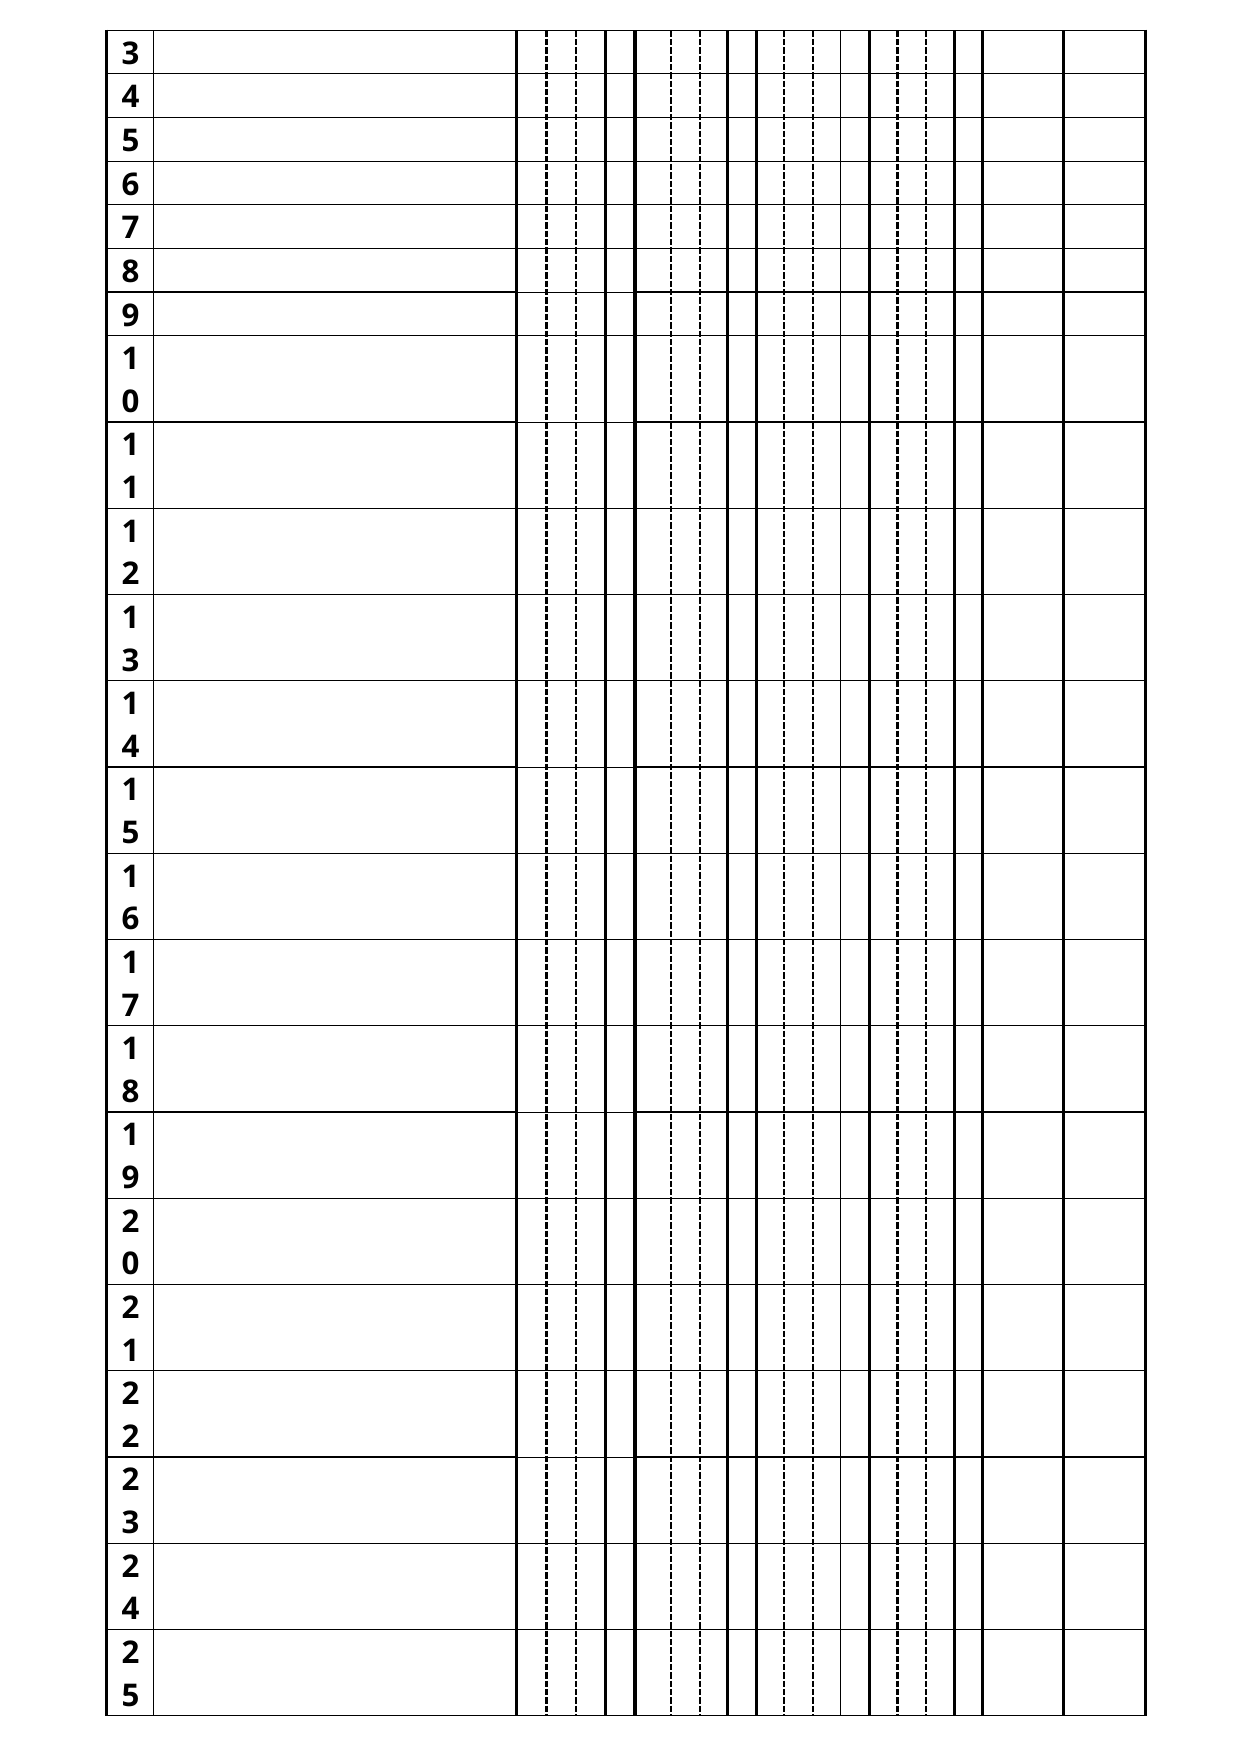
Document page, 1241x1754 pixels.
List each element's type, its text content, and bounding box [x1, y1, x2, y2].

table_cell [729, 1285, 755, 1370]
table_cell [984, 162, 1062, 204]
table_cell [154, 1544, 515, 1629]
table_cell [1065, 1630, 1144, 1715]
table_cell [784, 1544, 813, 1629]
table_cell [154, 293, 515, 335]
table_cell [607, 118, 633, 161]
table_cell [841, 1199, 868, 1284]
table_cell [926, 509, 953, 594]
table_cell [1065, 205, 1144, 248]
table_cell [637, 1544, 671, 1629]
table_cell [758, 118, 784, 161]
table_cell [926, 854, 953, 939]
table_cell [813, 249, 840, 291]
table_cell [1065, 31, 1144, 73]
table_cell [841, 336, 868, 421]
table_cell [546, 1458, 576, 1543]
table_cell [1065, 249, 1144, 291]
table_cell [607, 1199, 633, 1284]
table_cell [984, 681, 1062, 766]
table_cell [729, 249, 755, 291]
table_cell [898, 31, 926, 73]
table_cell [898, 336, 926, 421]
table_cell [607, 162, 633, 204]
table_cell [518, 1458, 546, 1543]
table_cell [671, 423, 699, 508]
table_cell [898, 940, 926, 1025]
table_cell [758, 293, 784, 335]
table_cell [729, 31, 755, 73]
table_cell [518, 1630, 546, 1715]
table_cell [784, 509, 813, 594]
table_cell [700, 768, 726, 853]
table_cell [813, 1458, 840, 1543]
table_cell [841, 509, 868, 594]
table_cell [576, 1199, 604, 1284]
table_cell [700, 681, 726, 766]
table_cell [956, 1630, 981, 1715]
table_cell [700, 118, 726, 161]
table_cell [607, 768, 633, 853]
table_cell [784, 681, 813, 766]
table_cell [671, 1026, 699, 1111]
table_cell [546, 1371, 576, 1456]
table_cell [784, 1113, 813, 1198]
table_cell [607, 423, 633, 508]
table_cell [813, 31, 840, 73]
table_cell [813, 681, 840, 766]
table_cell [898, 1199, 926, 1284]
table_cell [671, 336, 699, 421]
table_cell [607, 681, 633, 766]
table_cell [700, 74, 726, 117]
table_cell [154, 854, 515, 939]
table_cell [758, 1630, 784, 1715]
table_cell [518, 249, 546, 291]
table_cell [898, 423, 926, 508]
table_cell [671, 74, 699, 117]
table_cell [813, 74, 840, 117]
table_cell [813, 162, 840, 204]
table_cell [518, 118, 546, 161]
table_cell [518, 854, 546, 939]
table_cell [841, 118, 868, 161]
table_cell [813, 205, 840, 248]
table_cell [784, 1371, 813, 1456]
table_cell [637, 423, 671, 508]
table_cell [1065, 1199, 1144, 1284]
table_cell [784, 74, 813, 117]
table_cell [758, 249, 784, 291]
table_cell [871, 595, 897, 680]
table_cell [813, 423, 840, 508]
table_cell [729, 940, 755, 1025]
table_cell [871, 1199, 897, 1284]
table_cell [671, 854, 699, 939]
table_cell [576, 1285, 604, 1370]
table_cell [637, 162, 671, 204]
table_cell [671, 162, 699, 204]
table_cell 13 [108, 595, 153, 680]
table_cell [546, 423, 576, 508]
table_cell [898, 249, 926, 291]
table_cell [784, 205, 813, 248]
table_cell 10 [108, 336, 153, 421]
table_cell [671, 1113, 699, 1198]
table_cell [784, 768, 813, 853]
table_cell [956, 1458, 981, 1543]
table_cell 5 [108, 118, 153, 161]
table_cell [984, 423, 1062, 508]
table_cell [898, 162, 926, 204]
table_cell [758, 1544, 784, 1629]
table_cell [841, 162, 868, 204]
table_cell [576, 940, 604, 1025]
table_cell [637, 681, 671, 766]
table_cell [956, 423, 981, 508]
table_cell [637, 1458, 671, 1543]
table_cell [637, 293, 671, 335]
table_cell [956, 509, 981, 594]
table_cell [154, 336, 515, 421]
table_cell [607, 940, 633, 1025]
table_cell [956, 31, 981, 73]
table_cell [700, 293, 726, 335]
table_cell [671, 205, 699, 248]
table_cell 4 [108, 74, 153, 117]
table_cell [1065, 854, 1144, 939]
table_cell [607, 249, 633, 291]
table_cell [956, 595, 981, 680]
table_cell [956, 1199, 981, 1284]
table_cell [607, 1458, 633, 1543]
table_cell [871, 854, 897, 939]
table_cell [700, 423, 726, 508]
table_cell [576, 1371, 604, 1456]
table_cell [926, 118, 953, 161]
table_cell [758, 595, 784, 680]
table_cell [898, 118, 926, 161]
table_cell [841, 423, 868, 508]
table_cell [784, 336, 813, 421]
table_cell [729, 768, 755, 853]
table_cell 22 [108, 1371, 153, 1456]
table_cell [926, 31, 953, 73]
table_cell [984, 1371, 1062, 1456]
table_cell [576, 423, 604, 508]
table_cell [576, 681, 604, 766]
table_cell [841, 249, 868, 291]
table_cell [546, 595, 576, 680]
table_cell [758, 74, 784, 117]
table_cell [637, 1630, 671, 1715]
table_cell [729, 854, 755, 939]
table_cell [576, 1630, 604, 1715]
table_cell [671, 595, 699, 680]
table_cell [518, 509, 546, 594]
table_cell [546, 162, 576, 204]
table_cell [871, 118, 897, 161]
table_cell [813, 595, 840, 680]
table_cell [576, 336, 604, 421]
table_cell [898, 205, 926, 248]
table_cell [518, 1544, 546, 1629]
table_cell [1065, 681, 1144, 766]
table_cell [898, 1026, 926, 1111]
table_cell [956, 336, 981, 421]
table_cell [841, 1371, 868, 1456]
table_cell [926, 336, 953, 421]
table_cell [154, 118, 515, 161]
table_cell [841, 681, 868, 766]
table_cell [576, 118, 604, 161]
table_cell [926, 1544, 953, 1629]
table_cell [926, 1285, 953, 1370]
table_cell [758, 423, 784, 508]
table_cell [841, 595, 868, 680]
table_cell [154, 423, 515, 508]
table_cell [813, 854, 840, 939]
table_cell [518, 31, 546, 73]
table_cell [956, 681, 981, 766]
table_cell [637, 595, 671, 680]
table_cell [926, 1113, 953, 1198]
table_cell 24 [108, 1544, 153, 1629]
table_cell [758, 31, 784, 73]
table_cell [758, 1026, 784, 1111]
table_cell [729, 1113, 755, 1198]
table_cell [729, 1544, 755, 1629]
table_cell [841, 1630, 868, 1715]
table_cell [898, 293, 926, 335]
table_cell [984, 1113, 1062, 1198]
table_cell [956, 1371, 981, 1456]
table_cell [758, 681, 784, 766]
table_cell [784, 1285, 813, 1370]
table_cell 23 [108, 1458, 153, 1543]
table_cell [898, 1458, 926, 1543]
table_cell [700, 1026, 726, 1111]
table_cell [898, 1371, 926, 1456]
table_cell [154, 681, 515, 766]
table_cell [546, 205, 576, 248]
table_cell [926, 1199, 953, 1284]
table_cell [546, 249, 576, 291]
table_cell [700, 1544, 726, 1629]
table_cell [758, 1458, 784, 1543]
table_cell [841, 1458, 868, 1543]
table_cell [1065, 118, 1144, 161]
table_cell [984, 595, 1062, 680]
table_cell [871, 423, 897, 508]
table_cell [154, 74, 515, 117]
table_cell [871, 509, 897, 594]
table_cell [926, 681, 953, 766]
table_cell [671, 768, 699, 853]
table_cell [841, 1285, 868, 1370]
table_cell [607, 1113, 633, 1198]
table_cell [576, 1458, 604, 1543]
table_cell [607, 595, 633, 680]
table_cell [700, 509, 726, 594]
table_cell [984, 1630, 1062, 1715]
table_cell [576, 205, 604, 248]
table_cell [956, 162, 981, 204]
table_cell [841, 854, 868, 939]
table_cell [784, 595, 813, 680]
table_cell [637, 1285, 671, 1370]
table_cell [871, 768, 897, 853]
table_cell [813, 1371, 840, 1456]
table_cell [546, 1544, 576, 1629]
table_cell [546, 854, 576, 939]
table_cell [758, 1199, 784, 1284]
table_cell [956, 940, 981, 1025]
table_cell [813, 509, 840, 594]
table_cell [576, 595, 604, 680]
table_cell [154, 509, 515, 594]
table_cell [729, 423, 755, 508]
table_cell [518, 1371, 546, 1456]
table_cell [154, 1199, 515, 1284]
table_cell [729, 162, 755, 204]
table_cell [841, 31, 868, 73]
table_cell [700, 205, 726, 248]
table_cell [841, 768, 868, 853]
table_cell [518, 423, 546, 508]
table_cell [729, 205, 755, 248]
table_cell [784, 1458, 813, 1543]
table_cell [607, 74, 633, 117]
table_cell [841, 74, 868, 117]
table_cell [576, 74, 604, 117]
table_cell [758, 940, 784, 1025]
table_cell [154, 940, 515, 1025]
table_cell [607, 854, 633, 939]
table_cell [758, 336, 784, 421]
table_cell [671, 681, 699, 766]
table_cell [729, 336, 755, 421]
table_cell [841, 1113, 868, 1198]
table_cell [1065, 74, 1144, 117]
table_cell [518, 681, 546, 766]
table_cell [546, 940, 576, 1025]
table_cell [671, 1199, 699, 1284]
table_cell [671, 1630, 699, 1715]
table_cell [637, 31, 671, 73]
table_cell [841, 940, 868, 1025]
table_cell [576, 509, 604, 594]
table_cell [637, 118, 671, 161]
table_cell [729, 1630, 755, 1715]
table_cell [984, 293, 1062, 335]
table_cell [518, 162, 546, 204]
table_cell [700, 1113, 726, 1198]
table_cell [813, 118, 840, 161]
table_cell [637, 1199, 671, 1284]
table_cell [607, 31, 633, 73]
table_cell [700, 1199, 726, 1284]
table_cell 20 [108, 1199, 153, 1284]
table_cell [607, 336, 633, 421]
table_cell [871, 1371, 897, 1456]
table_cell [671, 1285, 699, 1370]
table_cell [898, 1630, 926, 1715]
table_cell [984, 509, 1062, 594]
table_cell [926, 1371, 953, 1456]
table_cell [729, 118, 755, 161]
table_cell [1065, 768, 1144, 853]
table_cell [576, 162, 604, 204]
table_cell [984, 1544, 1062, 1629]
table_cell [637, 1113, 671, 1198]
table_cell [1065, 1285, 1144, 1370]
table_cell [813, 336, 840, 421]
table_cell [154, 1026, 515, 1111]
table_cell [576, 1113, 604, 1198]
table_cell [607, 1026, 633, 1111]
table_cell [841, 205, 868, 248]
table_cell [671, 1371, 699, 1456]
table_cell [700, 1458, 726, 1543]
table_cell [871, 249, 897, 291]
table_cell [841, 293, 868, 335]
table_cell [871, 336, 897, 421]
table_cell [729, 74, 755, 117]
table_cell [637, 854, 671, 939]
table_cell [671, 940, 699, 1025]
table_cell [926, 74, 953, 117]
table_cell [758, 162, 784, 204]
table_cell [784, 1630, 813, 1715]
table_cell [813, 1285, 840, 1370]
table_cell [546, 681, 576, 766]
table_cell [926, 1026, 953, 1111]
table_cell [926, 595, 953, 680]
table_cell 17 [108, 940, 153, 1025]
table_cell [518, 1285, 546, 1370]
table_cell [518, 74, 546, 117]
table_cell [729, 293, 755, 335]
table_cell [607, 1630, 633, 1715]
table_cell [871, 1458, 897, 1543]
table_cell [871, 205, 897, 248]
table_cell [871, 940, 897, 1025]
table_cell [784, 854, 813, 939]
table_cell [154, 1371, 515, 1456]
table_cell [637, 1026, 671, 1111]
table_cell [984, 1026, 1062, 1111]
table_cell [984, 205, 1062, 248]
table_cell [871, 681, 897, 766]
table_cell [671, 1458, 699, 1543]
table_cell [700, 336, 726, 421]
table_cell [956, 74, 981, 117]
table_cell [154, 249, 515, 291]
table_cell [841, 1544, 868, 1629]
table_cell [758, 1113, 784, 1198]
table_cell [154, 205, 515, 248]
table_cell [758, 205, 784, 248]
table_cell 15 [108, 768, 153, 853]
table_cell 16 [108, 854, 153, 939]
table_cell [1065, 940, 1144, 1025]
table_cell [700, 162, 726, 204]
table_cell [518, 595, 546, 680]
table_cell [1065, 509, 1144, 594]
table_cell [671, 1544, 699, 1629]
table_cell [984, 768, 1062, 853]
table_cell [956, 768, 981, 853]
table_cell [813, 1630, 840, 1715]
table_cell [898, 595, 926, 680]
table_cell [637, 74, 671, 117]
table_cell [926, 1458, 953, 1543]
table_cell [154, 31, 515, 73]
table_cell [871, 1026, 897, 1111]
table_cell [154, 768, 515, 853]
table_cell [607, 1544, 633, 1629]
table_cell [758, 1371, 784, 1456]
table_cell 8 [108, 249, 153, 291]
table_cell [576, 249, 604, 291]
table_cell [637, 249, 671, 291]
table_cell [607, 1371, 633, 1456]
table_cell 3 [108, 31, 153, 73]
table_cell [984, 854, 1062, 939]
table_cell [700, 31, 726, 73]
table_cell [729, 1458, 755, 1543]
table_cell 25 [108, 1630, 153, 1715]
table_cell [1065, 1113, 1144, 1198]
table_cell [758, 854, 784, 939]
table_cell [1065, 595, 1144, 680]
table_cell [984, 118, 1062, 161]
table_cell [784, 118, 813, 161]
table_cell [956, 1544, 981, 1629]
table_cell [871, 1113, 897, 1198]
table_cell [700, 249, 726, 291]
table_cell [758, 509, 784, 594]
table_cell [671, 118, 699, 161]
table_cell [784, 31, 813, 73]
table_cell [813, 768, 840, 853]
table_cell [813, 293, 840, 335]
table_cell [784, 293, 813, 335]
table_cell [984, 74, 1062, 117]
table_cell [518, 293, 546, 335]
table_cell [956, 293, 981, 335]
table_cell 11 [108, 423, 153, 508]
table_cell [871, 1285, 897, 1370]
table_cell [926, 293, 953, 335]
table_cell [984, 1199, 1062, 1284]
table_cell [956, 249, 981, 291]
table_cell [1065, 1371, 1144, 1456]
table_cell [546, 1026, 576, 1111]
table_cell [637, 1371, 671, 1456]
table_cell [546, 293, 576, 335]
table_cell [1065, 423, 1144, 508]
table_cell [546, 31, 576, 73]
table_cell [784, 162, 813, 204]
table_cell [546, 336, 576, 421]
table_cell [984, 1285, 1062, 1370]
table_cell [729, 509, 755, 594]
table_cell [871, 162, 897, 204]
table_cell [813, 1199, 840, 1284]
table_cell [956, 205, 981, 248]
table_cell [637, 509, 671, 594]
table_cell [546, 74, 576, 117]
table_cell [871, 31, 897, 73]
table_cell [898, 681, 926, 766]
table_cell [813, 1544, 840, 1629]
table_cell [154, 1630, 515, 1715]
table_cell [700, 1285, 726, 1370]
table_cell [607, 1285, 633, 1370]
table_cell [926, 940, 953, 1025]
table_cell [1065, 293, 1144, 335]
table_cell [518, 1113, 546, 1198]
table_cell [729, 1199, 755, 1284]
table_cell [576, 293, 604, 335]
table_cell [729, 1371, 755, 1456]
table_cell [926, 205, 953, 248]
table_cell [784, 1026, 813, 1111]
table_cell [546, 1285, 576, 1370]
table_cell [546, 118, 576, 161]
table_cell [546, 509, 576, 594]
table_cell [154, 1113, 515, 1198]
table_cell [898, 1544, 926, 1629]
table_cell [956, 1113, 981, 1198]
table_cell [898, 509, 926, 594]
table_cell [984, 1458, 1062, 1543]
table_cell [671, 509, 699, 594]
table_cell [871, 74, 897, 117]
table_cell [898, 1285, 926, 1370]
table_cell [576, 31, 604, 73]
table_cell [784, 1199, 813, 1284]
table_cell [576, 768, 604, 853]
table_cell [700, 940, 726, 1025]
table_cell [813, 940, 840, 1025]
table_cell [700, 1371, 726, 1456]
table_cell [984, 31, 1062, 73]
table_cell [518, 1199, 546, 1284]
table_cell [154, 1458, 515, 1543]
table_cell [607, 509, 633, 594]
table_cell [984, 940, 1062, 1025]
table_cell [758, 1285, 784, 1370]
table_cell [1065, 1458, 1144, 1543]
table_cell [729, 595, 755, 680]
table_cell [154, 1285, 515, 1370]
table_cell [518, 940, 546, 1025]
table_cell [898, 74, 926, 117]
table_cell [518, 205, 546, 248]
table_cell [546, 1630, 576, 1715]
table_cell [607, 293, 633, 335]
table_cell 14 [108, 681, 153, 766]
table_cell [813, 1113, 840, 1198]
table_cell [1065, 1544, 1144, 1629]
table_cell 7 [108, 205, 153, 248]
table_cell [784, 249, 813, 291]
table_cell [898, 854, 926, 939]
table_cell [576, 1544, 604, 1629]
table_cell [154, 162, 515, 204]
table_cell [871, 1544, 897, 1629]
table_cell [956, 1285, 981, 1370]
table_cell [729, 1026, 755, 1111]
table_cell [700, 595, 726, 680]
table_cell 18 [108, 1026, 153, 1111]
table_cell [637, 940, 671, 1025]
table_cell [956, 118, 981, 161]
table_cell [546, 1199, 576, 1284]
table_cell [700, 854, 726, 939]
table_cell [1065, 162, 1144, 204]
table_cell [154, 595, 515, 680]
table_cell 12 [108, 509, 153, 594]
table_cell [926, 768, 953, 853]
table_cell [898, 1113, 926, 1198]
table_cell [956, 854, 981, 939]
table_cell [637, 768, 671, 853]
table_cell [671, 31, 699, 73]
table_cell [518, 768, 546, 853]
table_cell [518, 1026, 546, 1111]
table_cell [898, 768, 926, 853]
table_cell [784, 940, 813, 1025]
table_cell [926, 423, 953, 508]
table_cell [758, 768, 784, 853]
table_cell [607, 205, 633, 248]
table_cell [926, 1630, 953, 1715]
table_cell [700, 1630, 726, 1715]
table_cell [1065, 336, 1144, 421]
table_cell [956, 1026, 981, 1111]
table_cell [546, 768, 576, 853]
table_cell [576, 1026, 604, 1111]
table_cell [576, 854, 604, 939]
table_cell [984, 249, 1062, 291]
table_cell [637, 336, 671, 421]
table_cell [871, 293, 897, 335]
table_cell [637, 205, 671, 248]
table_cell 9 [108, 293, 153, 335]
table_cell [671, 293, 699, 335]
table_cell [729, 681, 755, 766]
table_cell [926, 162, 953, 204]
table_cell [813, 1026, 840, 1111]
table_cell 21 [108, 1285, 153, 1370]
table_cell [984, 336, 1062, 421]
table_cell 6 [108, 162, 153, 204]
table_cell [546, 1113, 576, 1198]
table_cell [671, 249, 699, 291]
table_cell [784, 423, 813, 508]
table_cell [926, 249, 953, 291]
table_cell [871, 1630, 897, 1715]
table_cell [518, 336, 546, 421]
table_cell [1065, 1026, 1144, 1111]
table_cell 19 [108, 1113, 153, 1198]
table_cell [841, 1026, 868, 1111]
